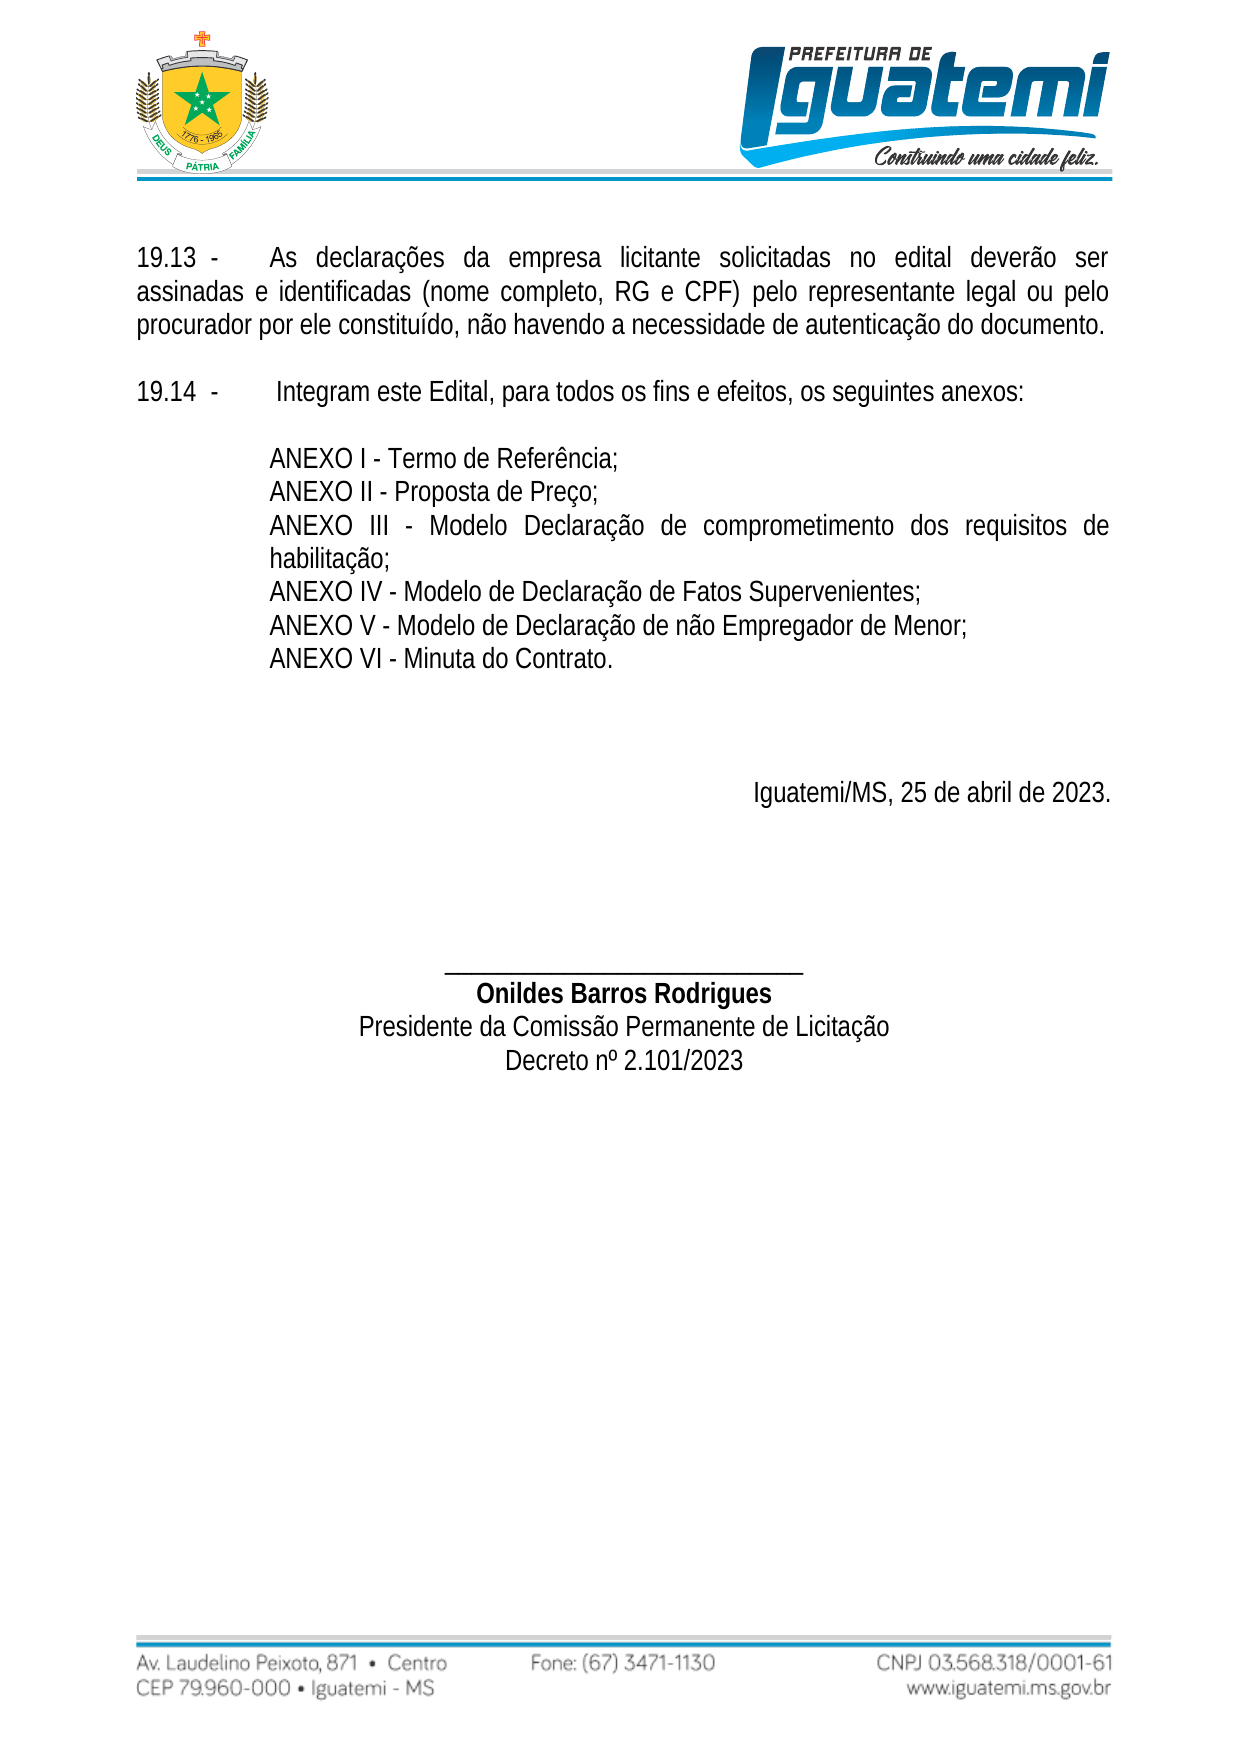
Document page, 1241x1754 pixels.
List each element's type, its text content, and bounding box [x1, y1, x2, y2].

text Presidente da Comissão Permanente de Licitação [136, 1009, 1112, 1043]
text Onildes Barros Rodrigues [136, 976, 1112, 1009]
text ANEXO VI - Minuta do Contrato. [269, 641, 1112, 675]
text ___________________________ [136, 942, 1112, 976]
text ANEXO III - Modelo Declaração de comprometimento dos requisitos de habilitação; [269, 508, 1112, 574]
picture [136, 1635, 1113, 1703]
text ANEXO V - Modelo de Declaração de não Empregador de Menor; [269, 608, 1112, 641]
text 19.13 - As declarações da empresa licitante solicitadas no edital deverão ser assinadas e identificadas (nome completo, RG e CPF) pelo representante legal ou pelo procurador por ele constituído, não havendo a necessidade de autenticação do documento. [136, 240, 1110, 341]
text Iguatemi/MS, 25 de abril de 2023. [136, 775, 1112, 809]
text ANEXO I - Termo de Referência; [269, 441, 1112, 474]
text ANEXO II - Proposta de Preço; [269, 474, 1112, 508]
text 19.14 - Integram este Edital, para todos os fins e efeitos, os seguintes anexos: [136, 374, 1110, 407]
text Decreto nº 2.101/2023 [136, 1043, 1112, 1076]
text ANEXO IV - Modelo de Declaração de Fatos Supervenientes; [269, 574, 1112, 608]
